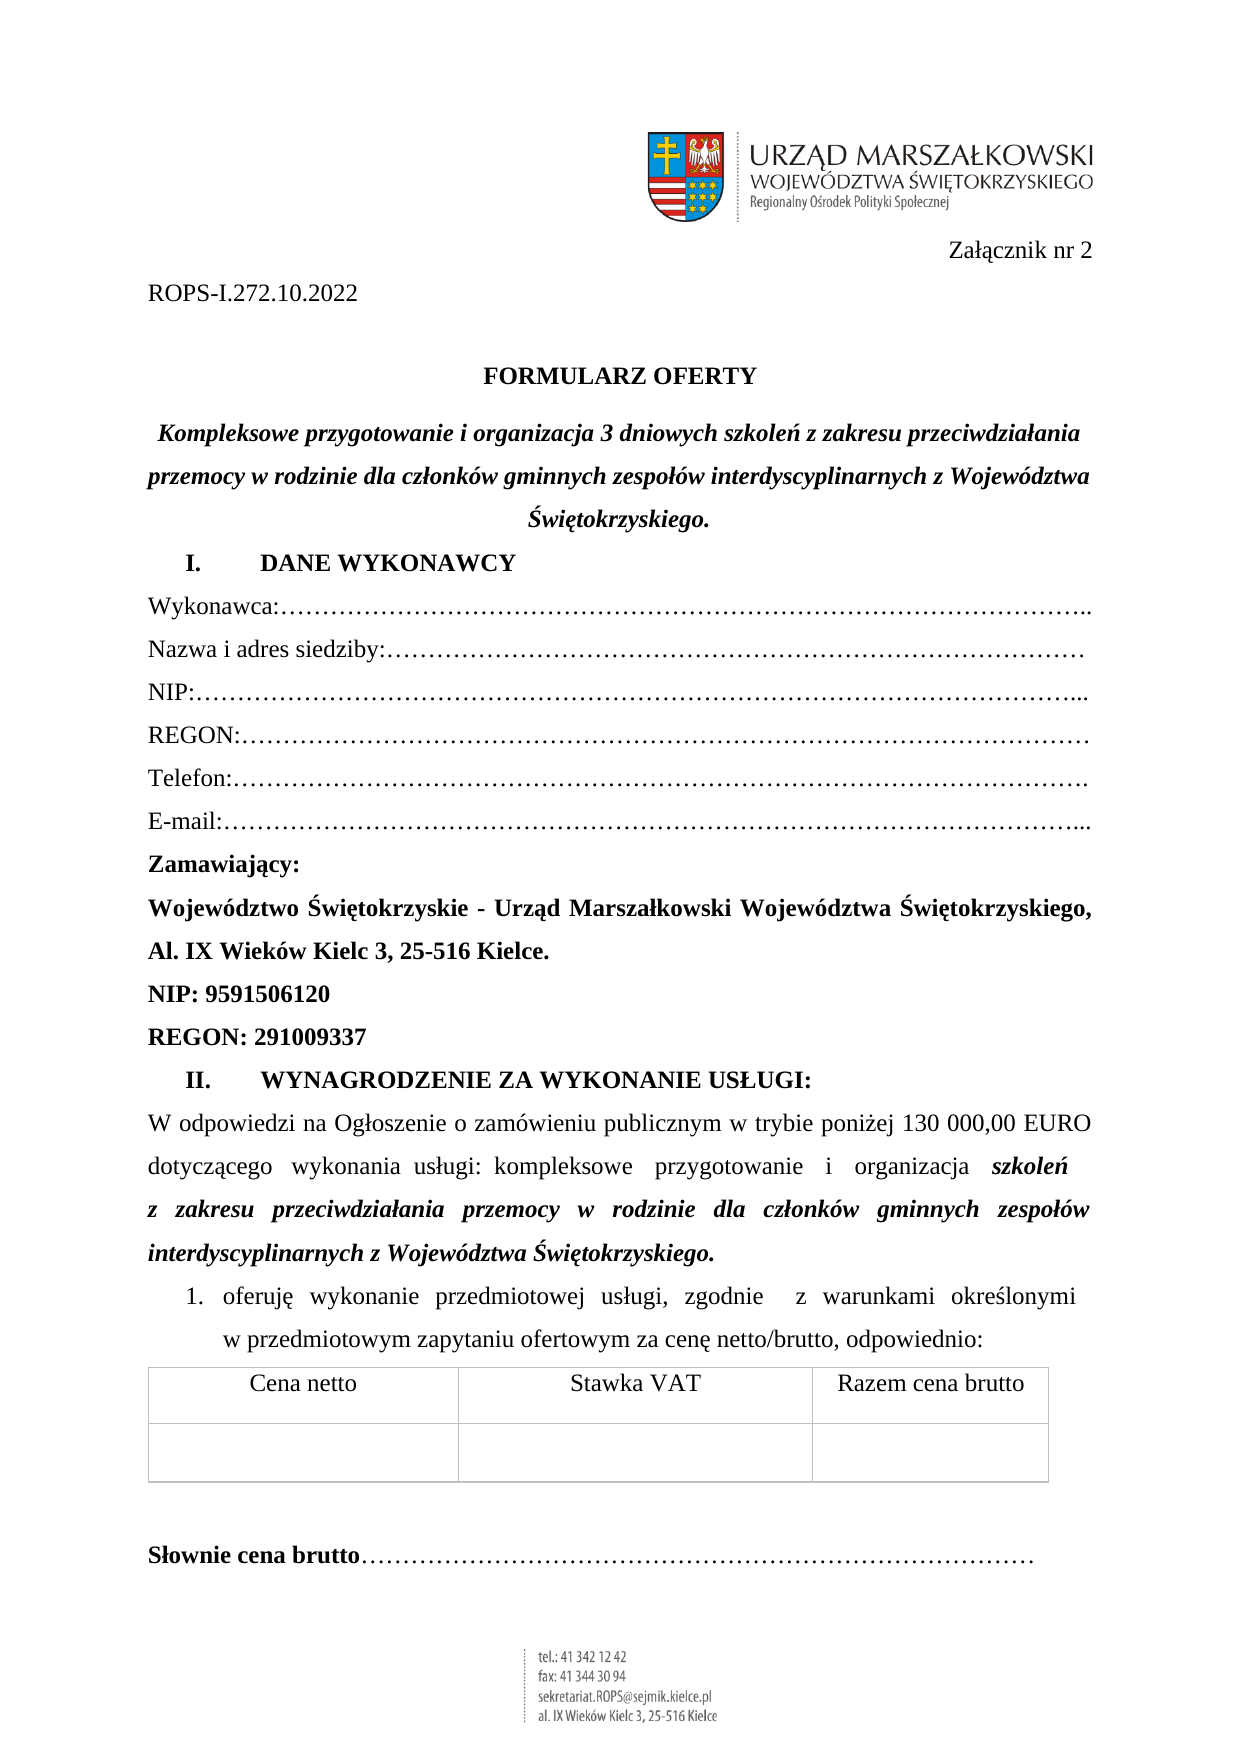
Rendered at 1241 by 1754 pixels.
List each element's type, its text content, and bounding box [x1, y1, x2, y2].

table_header Stawka VAT [459, 1368, 812, 1423]
list WYNAGRODZENIE ZA WYKONANIE USŁUGI: [185, 1065, 1093, 1094]
text REGON:………………………………………………………………………………………… [148, 720, 1093, 749]
picture [647, 132, 1093, 222]
text Kompleksowe przygotowanie i organizacja 3 dniowych szkoleń z zakresu przeciwdziałania przemocy w rodzinie dla członków gminnych zespołów interdyscyplinarnych z Województwa Świętokrzyskiego. [148, 418, 1093, 533]
table_cell [149, 1424, 458, 1481]
text NIP:……………………………………………………………………………………………... [148, 677, 1093, 706]
text Zamawiający: [148, 849, 1093, 878]
text FORMULARZ OFERTY [148, 361, 1093, 389]
list oferuję wykonanie przedmiotowej usługi, zgodnie z warunkami określonymi w przedmiotowym zapytaniu ofertowym za cenę netto/brutto, odpowiednio: [185, 1281, 1093, 1353]
table_header Razem cena brutto [813, 1368, 1048, 1423]
table_header Cena netto [149, 1368, 458, 1423]
table_cell [813, 1424, 1048, 1481]
text REGON: 291009337 [148, 1022, 1093, 1051]
picture [523, 1649, 717, 1723]
text Załącznik nr 2 [148, 235, 1093, 264]
text Nazwa i adres siedziby:………………………………………………………………………… [148, 634, 1093, 663]
text NIP: 9591506120 [148, 979, 1093, 1008]
text Telefon:…………………………………………………………………………………………. [148, 763, 1093, 792]
text E-mail:…………………………………………………………………………………………... [148, 806, 1093, 835]
text Wykonawca:…………………………………………………………………………………….. [148, 591, 1093, 619]
list DANE WYKONAWCY [185, 548, 1093, 576]
table_cell [459, 1424, 812, 1481]
text W odpowiedzi na Ogłoszenie o zamówieniu publicznym w trybie poniżej 130 000,00 EURO dotyczącego wykonania usługi: kompleksowe przygotowanie i organizacja szkoleń z zakresu przeciwdziałania przemocy w rodzinie dla członków gminnych zespołów interdyscyplinarnych z Województwa Świętokrzyskiego. [148, 1108, 1093, 1266]
text ROPS-I.272.10.2022 [148, 278, 1093, 307]
text Słownie cena brutto……………………………………………………………………… [148, 1540, 1093, 1569]
text Województwo Świętokrzyskie - Urząd Marszałkowski Województwa Świętokrzyskiego, Al. IX Wieków Kielc 3, 25-516 Kielce. [148, 893, 1093, 964]
